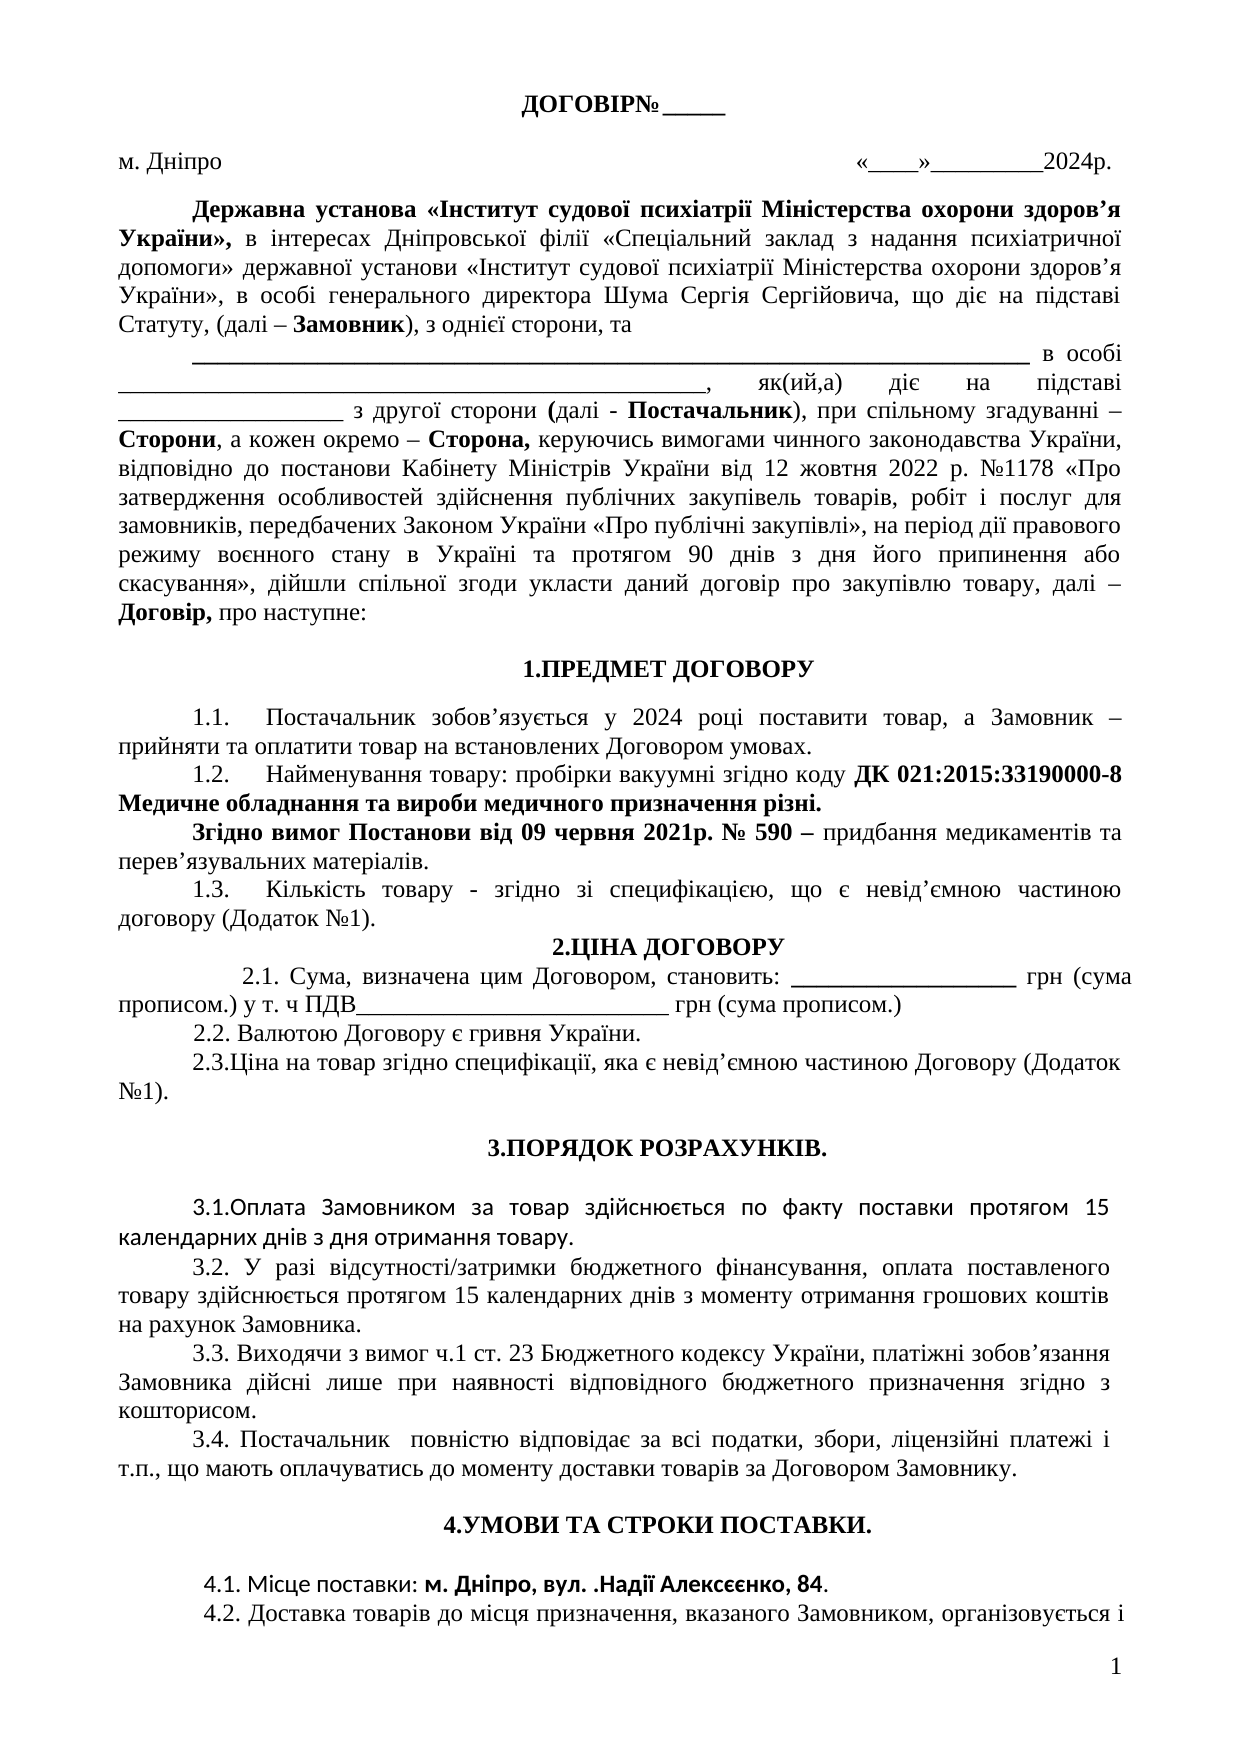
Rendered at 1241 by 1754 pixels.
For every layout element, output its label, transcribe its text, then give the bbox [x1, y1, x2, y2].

text ___________________________________________________________________ в особі _______________________________________________, як(ий,а) діє на підставі __________________ з другої сторони (далі - Постачальник), при спільному згадуванні – Сторони, а кожен окремо – Сторона, керуючись вимогами чинного законодавства України, відповідно до постанови Кабінету Міністрів України від 12 жовтня 2022 р. №1178 «Про затвердження особливостей здійснення публічних закупівель товарів, робіт і послуг для замовників, передбачених Законом України «Про публічні закупівлі», на період дії правового режиму воєнного стану в Україні та протягом 90 днів з дня його припинення або скасування», дійшли спільної згоди укласти даний договір про закупівлю товару, далі – Договір, про наступне: [118, 338, 1122, 625]
list Постачальник зобов’язується у 2024 році поставити товар, а Замовник – прийняти та оплатити товар на встановлених Договором умовах. [118, 702, 1122, 759]
list Кількість товару - згідно зі специфікацією, що є невід’ємною частиною договору (Додаток №1). [118, 874, 1122, 932]
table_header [118, 1568, 1137, 1627]
text 2.2. Валютою Договору є гривня України. [156, 1018, 1132, 1047]
list 2.ЦІНА ДОГОВОРУ [215, 932, 1122, 961]
table_cell 3.3. Виходячи з вимог ч.1 ст. 23 Бюджетного кодексу України, платіжні зобов’язання Замовника дійсні лише при наявності відповідного бюджетного призначення згідно з кошторисом. 3.4. Постачальник повністю відповідає за всі податки, збори, ліцензійні платежі і т.п., що мають оплачуватись до моменту доставки товарів за Договором Замовнику. [107, 1338, 1122, 1511]
text Згідно вимог Постанови від 09 червня 2021р. № 590 – придбання медикаментів та перев’язувальних матеріалів. [118, 817, 1122, 874]
table_header 3.1.Оплата Замовником за товар здійснюється по факту поставки протягом 15 календарних днів з дня отримання товару. 3.2. У разі відсутності/затримки бюджетного фінансування, оплата поставленого товару здійснюється протягом 15 календарних днів з моменту отримання грошових коштів на рахунок Замовника. [107, 1191, 1122, 1338]
list 4.УМОВИ ТА СТРОКИ ПОСТАВКИ. [193, 1511, 1122, 1539]
text Державна установа «Інститут судової психіатрії Міністерства охорони здоров’я України», в інтересах Дніпровської філії «Спеціальний заклад з надання психіатричної допомоги» державної установи «Інститут судової психіатрії Міністерства охорони здоров’я України», в особі генерального директора Шума Сергія Сергійовича, що діє на підставі Статуту, (далі – Замовник), з однієї сторони, та [118, 194, 1122, 338]
text 2.3.Ціна на товар згідно специфікації, яка є невід’ємною частиною Договору (Додаток №1). [118, 1047, 1122, 1104]
text 2.1. Сума, визначена цим Договором, становить: __________________ грн (сума прописом.) у т. ч ПДВ_________________________ грн (сума прописом.) [118, 961, 1132, 1018]
text ДОГОВІР№ _____ [118, 89, 1122, 117]
text 3.ПОРЯДОК РОЗРАХУНКІВ. [192, 1133, 1122, 1162]
text м. Дніпро «____»_________2024р. [118, 146, 1122, 175]
list Найменування товару: пробірки вакуумні згідно коду ДК 021:2015:33190000-8 Медичне обладнання та вироби медичного призначення різні. [118, 759, 1122, 817]
text 1.ПРЕДМЕТ ДОГОВОРУ [215, 654, 1122, 683]
